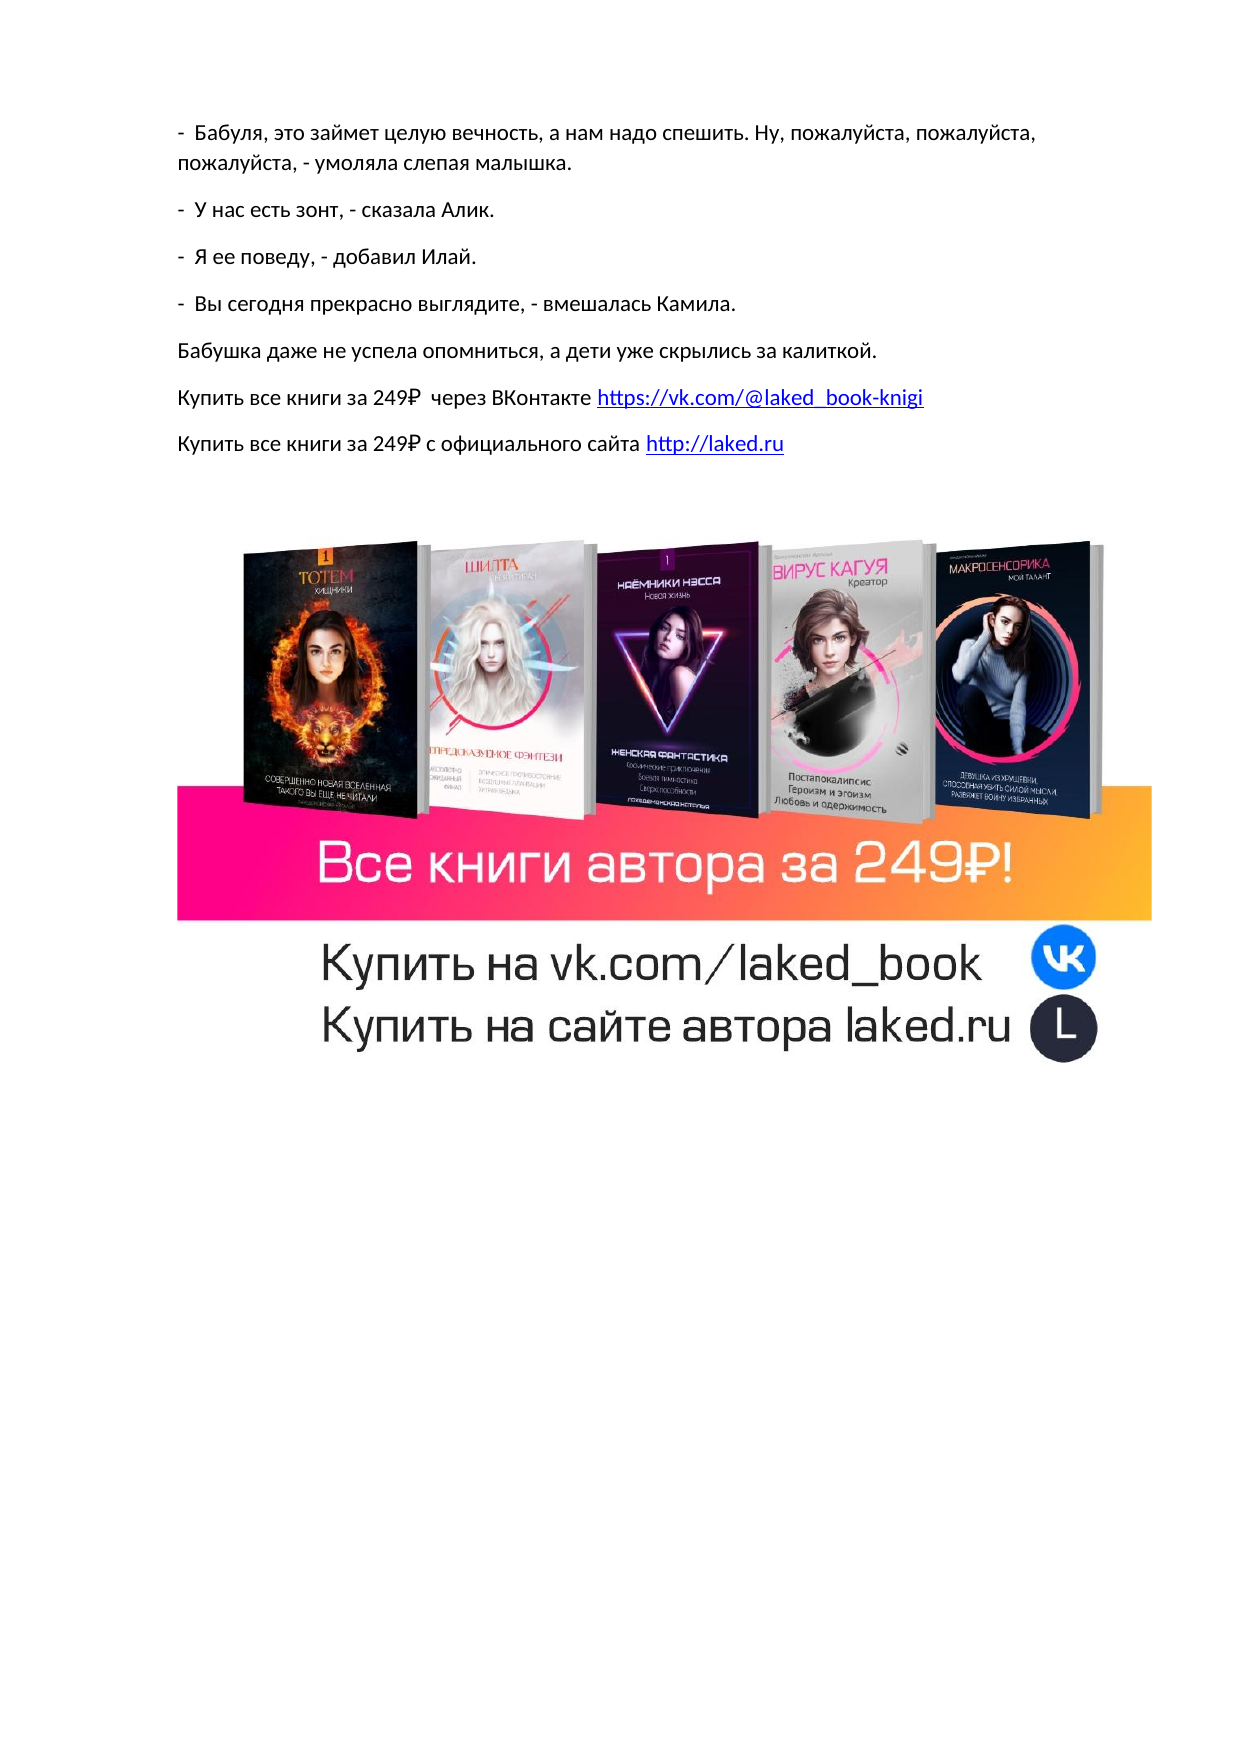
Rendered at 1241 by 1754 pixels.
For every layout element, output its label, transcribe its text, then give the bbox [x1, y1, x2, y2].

text - Я ее поведу, - добавил Илай. [177, 242, 1152, 270]
text Купить все книги за 249₽ с официального сайта http://laked.ru [177, 429, 1152, 458]
text - Вы сегодня прекрасно выглядите, - вмешалась Камила. [177, 289, 1152, 317]
picture [177, 523, 1152, 1072]
text Бабушка даже не успела опомниться, а дети уже скрылись за калиткой. [177, 336, 1152, 364]
text - У нас есть зонт, - сказала Алик. [177, 195, 1152, 223]
text - Бабуля, это займет целую вечность, а нам надо спешить. Ну, пожалуйста, пожалуйста, пожалуйста, - умоляла слепая малышка. [177, 118, 1152, 176]
text Купить все книги за 249₽ через ВКонтакте https://vk.com/@laked_book-knigi [177, 383, 1152, 411]
